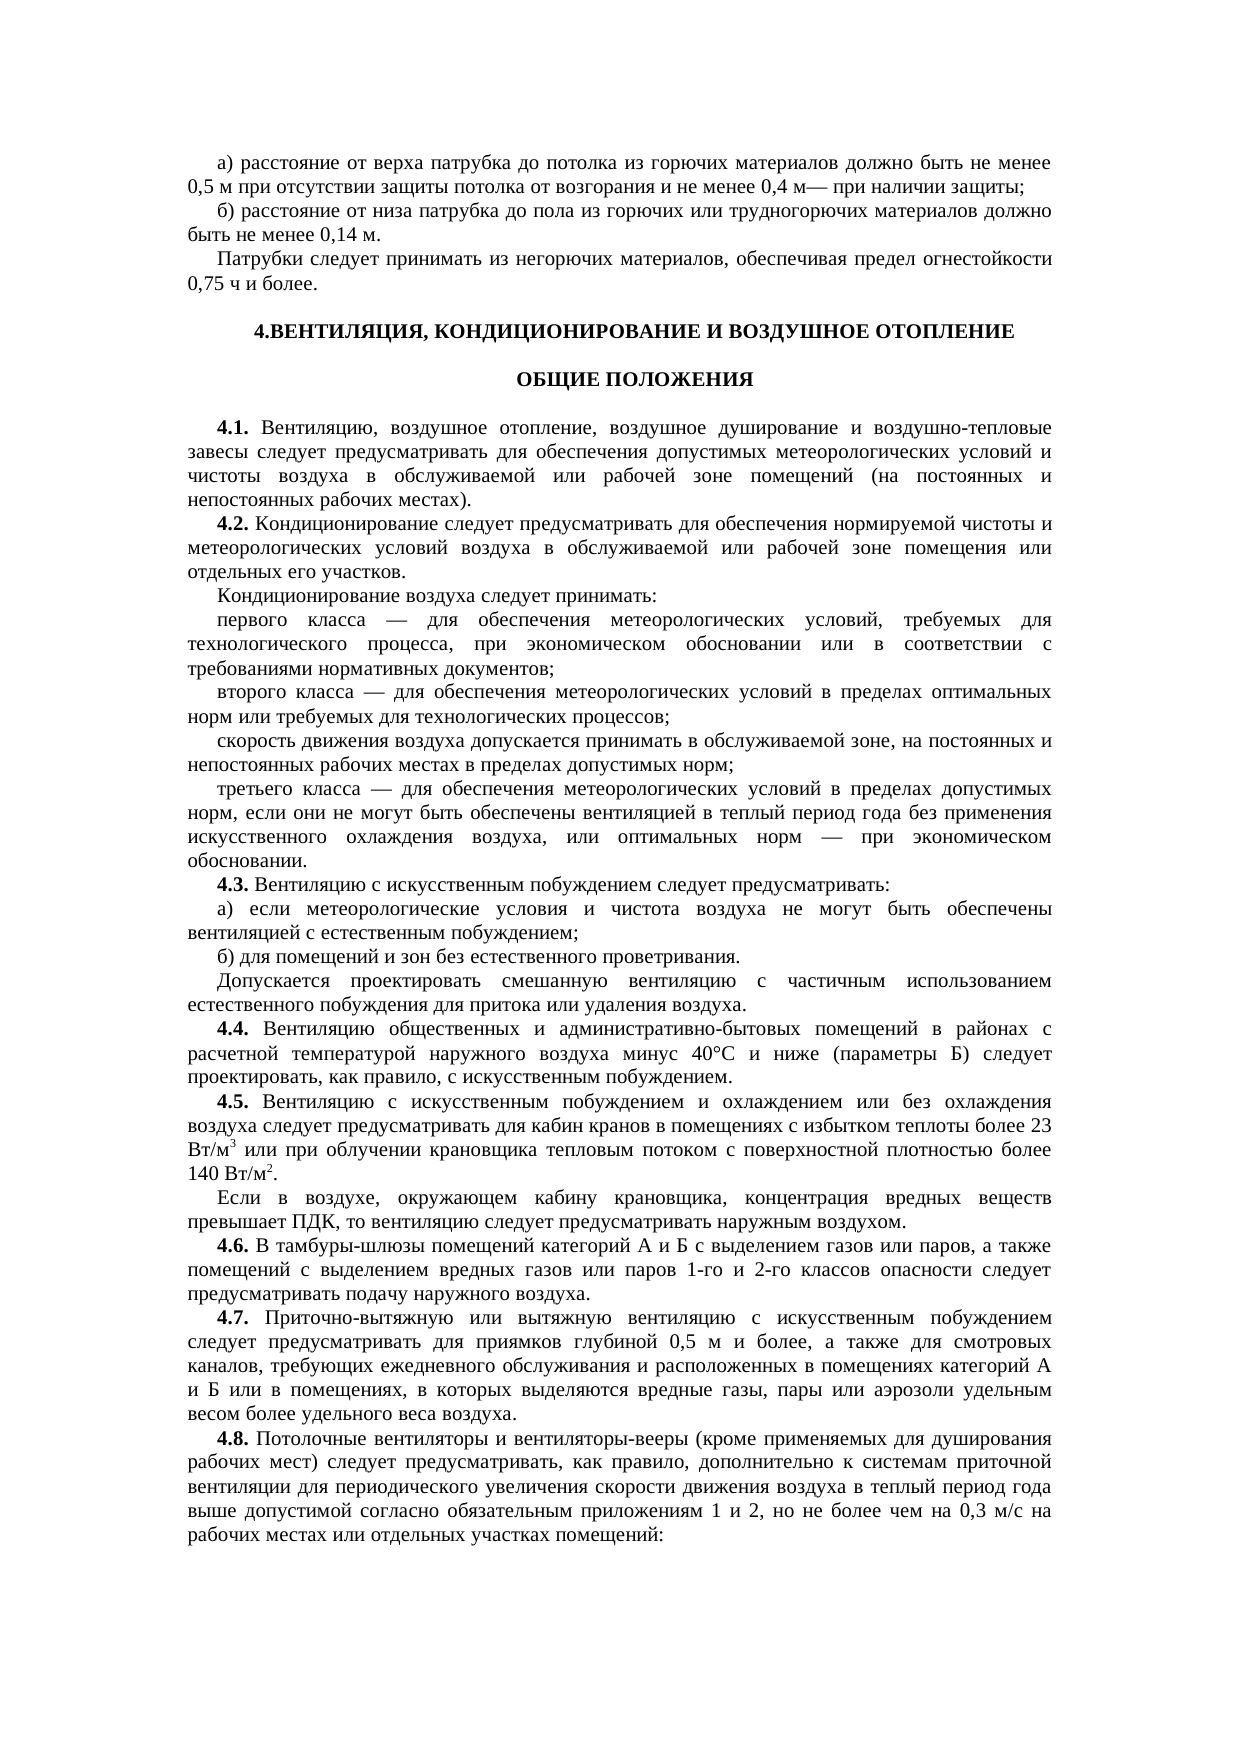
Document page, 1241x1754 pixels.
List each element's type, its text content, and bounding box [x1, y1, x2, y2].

text 4.8. Потолочные вентиляторы и вентиляторы-вееры (кроме применяемых для душирования рабочих мест) следует предусматривать, как правило, дополнительно к системам приточной вентиляции для периодического увеличения скорости движения воздуха в теплый период года выше допустимой согласно обязательным приложениям 1 и 2, но не более чем на 0,3 м/с на рабочих местах или отдельных участках помещений: [187, 1425, 1053, 1546]
text 4.5. Вентиляцию с искусственным побуждением и охлаждением или без охлаждения воздуха следует предусматривать для кабин кранов в помещениях с избытком теплоты более 23 Вт/м3 или при облучении крановщика тепловым потоком с поверхностной плотностью более 140 Вт/м2. [187, 1088, 1053, 1185]
text б) для помещений и зон без естественного проветривания. [187, 944, 1053, 968]
text 4.4. Вентиляцию общественных и административно-бытовых помещений в районах с расчетной температурой наружного воздуха минус 40°С и ниже (параметры Б) следует проектировать, как правило, с искусственным побуждением. [187, 1016, 1053, 1088]
text 4.1. Вентиляцию, воздушное отопление, воздушное душирование и воздушно-тепловые завесы следует предусматривать для обеспечения допустимых метеорологических условий и чистоты воздуха в обслуживаемой или рабочей зоне помещений (на постоянных и непостоянных рабочих местах). [187, 415, 1053, 511]
text 4.6. В тамбуры-шлюзы помещений категорий А и Б с выделением газов или паров, а также помещений с выделением вредных газов или паров 1-го и 2-го классов опасности следует предусматривать подачу наружного воздуха. [187, 1233, 1053, 1305]
text скорость движения воздуха допускается принимать в обслуживаемой зоне, на постоянных и непостоянных рабочих местах в пределах допустимых норм; [187, 727, 1053, 776]
text 4.3. Вентиляцию с искусственным побуждением следует предусматривать: [187, 872, 1053, 896]
text первого класса — для обеспечения метеорологических условий, требуемых для технологического процесса, при экономическом обосновании или в соответствии с требованиями нормативных документов; [187, 607, 1053, 679]
text ОБЩИЕ ПОЛОЖЕНИЯ [187, 367, 1053, 391]
text б) расстояние от низа патрубка до пола из горючих или трудногорючих материалов должно быть не менее 0,14 м. [187, 198, 1053, 246]
text Патрубки следует принимать из негорючих материалов, обеспечивая предел огнестойкости 0,75 ч и более. [187, 246, 1053, 294]
text 4.ВЕНТИЛЯЦИЯ, КОНДИЦИОНИРОВАНИЕ И ВОЗДУШНОЕ ОТОПЛЕНИЕ [187, 318, 1053, 342]
text второго класса — для обеспечения метеорологических условий в пределах оптимальных норм или требуемых для технологических процессов; [187, 679, 1053, 727]
text Если в воздухе, окружающем кабину крановщика, концентрация вредных веществ превышает ПДК, то вентиляцию следует предусматривать наружным воздухом. [187, 1185, 1053, 1233]
text 4.7. Приточно-вытяжную или вытяжную вентиляцию с искусственным побуждением следует предусматривать для приямков глубиной 0,5 м и более, а также для смотровых каналов, требующих ежедневного обслуживания и расположенных в помещениях категорий А и Б или в помещениях, в которых выделяются вредные газы, пары или аэрозоли удельным весом более удельного веса воздуха. [187, 1305, 1053, 1425]
text 4.2. Кондиционирование следует предусматривать для обеспечения нормируемой чистоты и метеорологических условий воздуха в обслуживаемой или рабочей зоне помещения или отдельных его участков. [187, 511, 1053, 583]
text а) расстояние от верха патрубка до потолка из горючих материалов должно быть не менее 0,5 м при отсутствии защиты потолка от возгорания и не менее 0,4 м— при наличии защиты; [187, 150, 1053, 198]
text Допускается проектировать смешанную вентиляцию с частичным использованием естественного побуждения для притока или удаления воздуха. [187, 968, 1053, 1016]
text Кондиционирование воздуха следует принимать: [187, 583, 1053, 607]
text а) если метеорологические условия и чистота воздуха не могут быть обеспечены вентиляцией с естественным побуждением; [187, 896, 1053, 944]
text третьего класса — для обеспечения метеорологических условий в пределах допустимых норм, если они не могут быть обеспечены вентиляцией в теплый период года без применения искусственного охлаждения воздуха, или оптимальных норм — при экономическом обосновании. [187, 776, 1053, 872]
